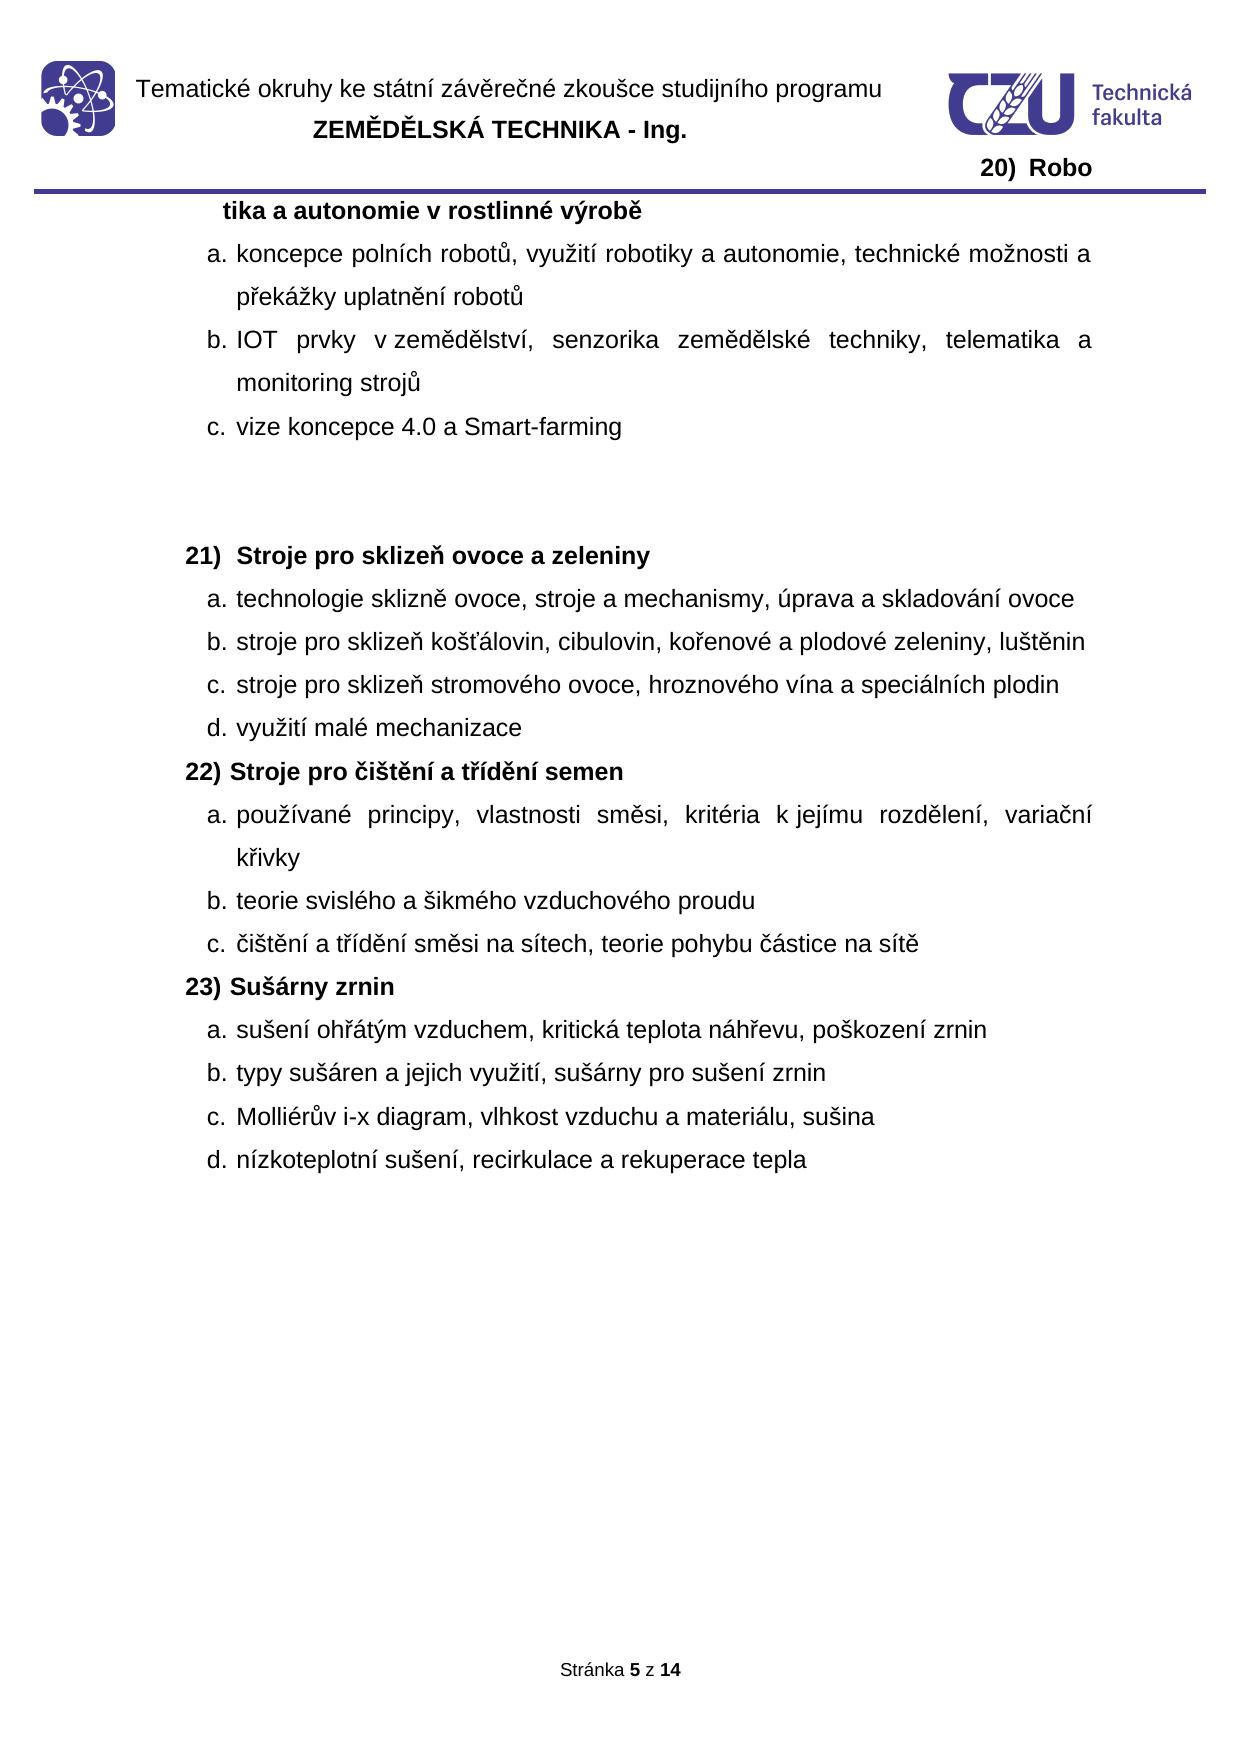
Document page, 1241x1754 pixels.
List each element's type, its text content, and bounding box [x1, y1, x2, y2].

list používané principy, vlastnosti směsi, kritéria k jejímu rozdělení, variační křivky [207, 800, 1093, 872]
picture [902, 27, 1234, 182]
picture [41, 61, 115, 136]
list IOT prvky v zemědělství, senzorika zemědělské techniky, telematika a monitoring strojů [207, 325, 1093, 397]
list typy sušáren a jejich využití, sušárny pro sušení zrnin [207, 1058, 1093, 1087]
list využití malé mechanizace [207, 713, 1093, 742]
list vize koncepce 4.0 a Smart-farming [207, 412, 1093, 440]
list Stroje pro sklizeň ovoce a zeleniny [185, 541, 1093, 570]
list stroje pro sklizeň košťálovin, cibulovin, kořenové a plodové zeleniny, luštěnin [207, 627, 1093, 656]
list technologie sklizně ovoce, stroje a mechanismy, úprava a skladování ovoce [207, 584, 1093, 613]
list stroje pro sklizeň stromového ovoce, hroznového vína a speciálních plodin [207, 670, 1093, 699]
list Sušárny zrnin [185, 972, 1093, 1001]
list Robotika a autonomie v rostlinné výrobě [185, 153, 1093, 225]
list Stroje pro čištění a třídění semen [185, 757, 1093, 785]
list koncepce polních robotů, využití robotiky a autonomie, technické možnosti a překážky uplatnění robotů [207, 239, 1093, 311]
list teorie svislého a šikmého vzduchového proudu [207, 886, 1093, 915]
list sušení ohřátým vzduchem, kritická teplota náhřevu, poškození zrnin [207, 1015, 1093, 1044]
list Molliérův i-x diagram, vlhkost vzduchu a materiálu, sušina [207, 1102, 1093, 1130]
list čištění a třídění směsi na sítech, teorie pohybu částice na sítě [207, 929, 1093, 958]
list nízkoteplotní sušení, recirkulace a rekuperace tepla [207, 1145, 1093, 1173]
